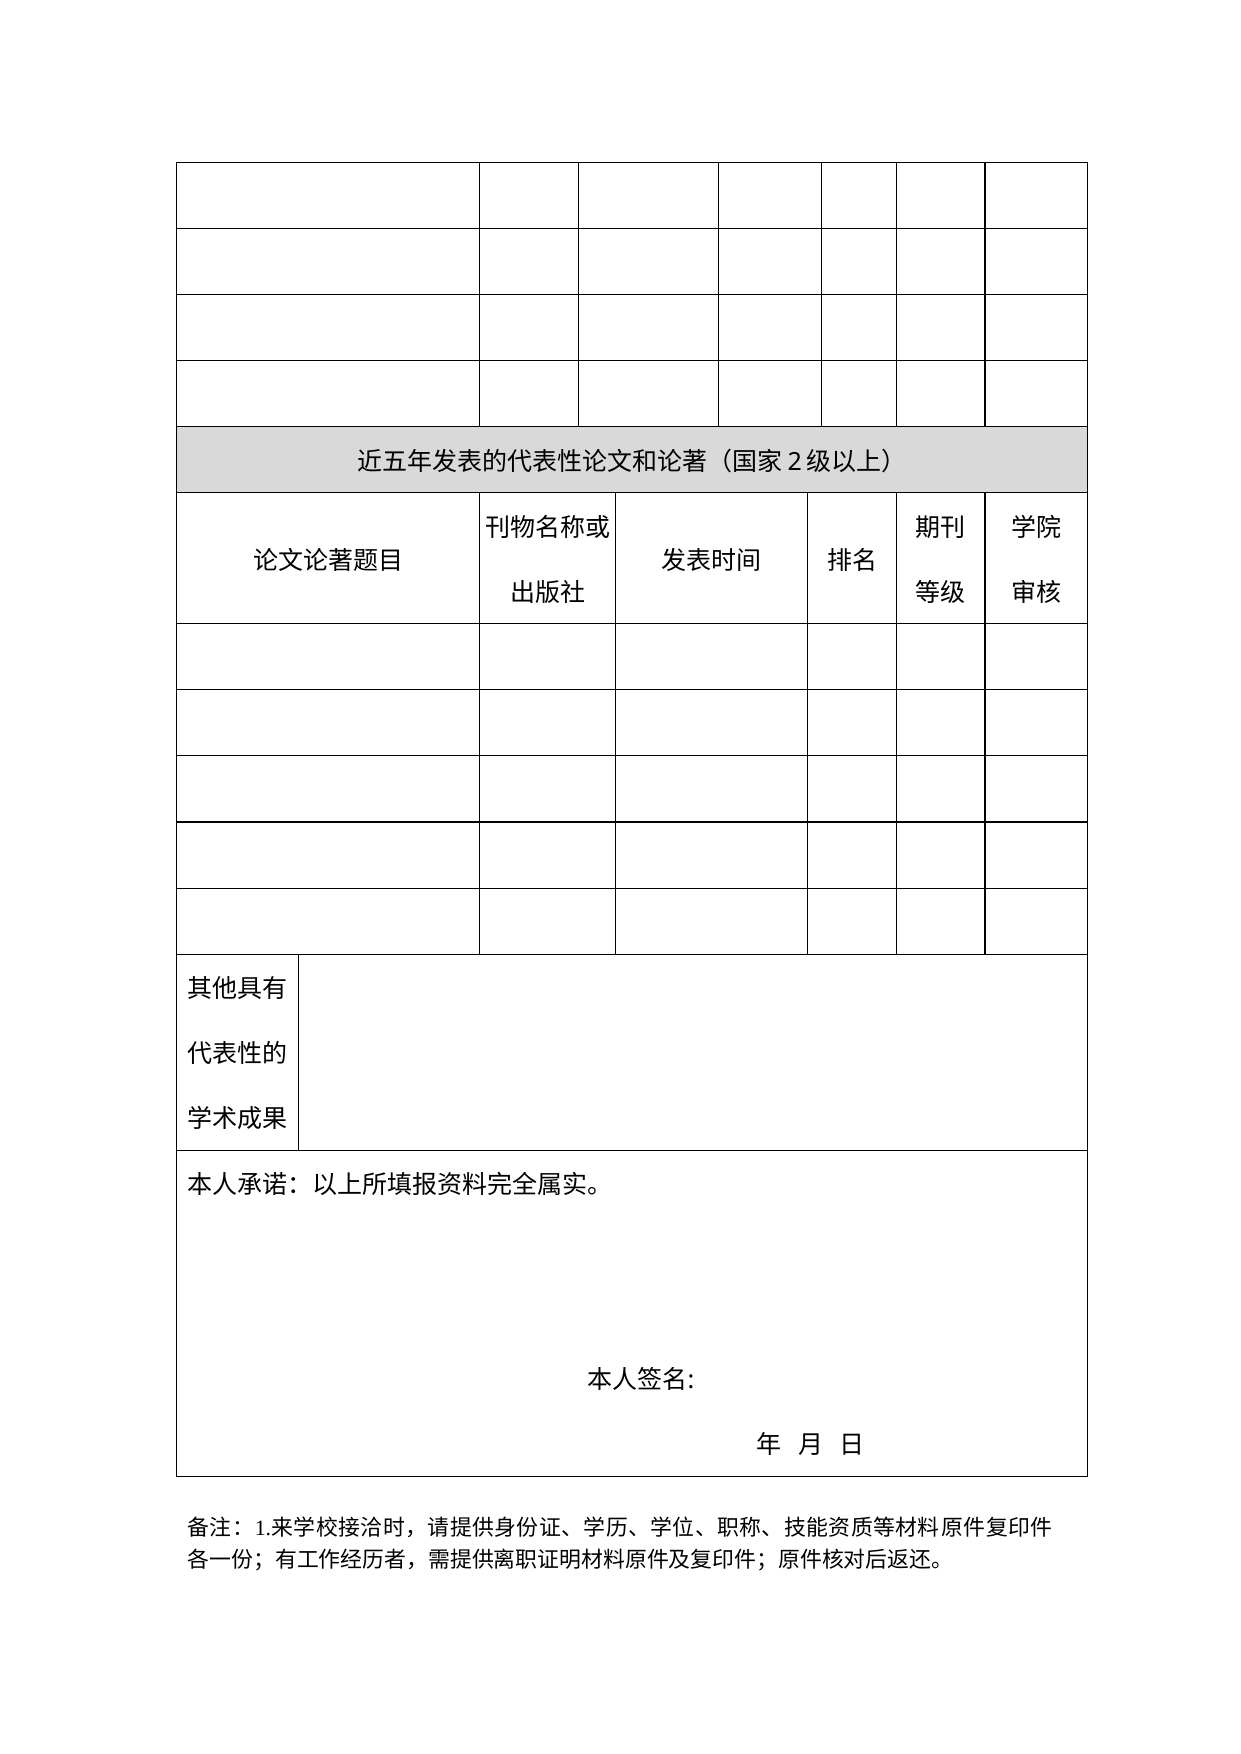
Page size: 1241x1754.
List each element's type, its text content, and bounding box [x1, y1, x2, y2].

table_cell [616, 823, 807, 887]
table_cell [897, 163, 984, 228]
table_cell [822, 361, 896, 426]
table_cell [986, 624, 1087, 689]
table_cell [480, 889, 615, 953]
table_cell [986, 295, 1087, 360]
table_cell 论文论著题目 [177, 493, 479, 623]
table_cell [177, 690, 479, 755]
table_cell [480, 229, 578, 294]
table_cell [897, 624, 984, 689]
table_cell [986, 889, 1087, 953]
table_cell [897, 756, 984, 821]
table_cell [177, 163, 479, 228]
table_cell [480, 361, 578, 426]
table_cell [986, 756, 1087, 821]
table_cell [480, 295, 578, 360]
table_cell [986, 823, 1087, 887]
table_cell 本人承诺：以上所填报资料完全属实。 本人签名: 年 月 日 [177, 1151, 1087, 1476]
table_cell 学院 审核 [986, 493, 1087, 623]
table_cell [897, 229, 984, 294]
table_cell [897, 889, 984, 953]
table_cell [719, 295, 821, 360]
table_cell [616, 756, 807, 821]
table_cell [986, 690, 1087, 755]
table_cell [719, 361, 821, 426]
table_cell [897, 823, 984, 887]
table_cell [177, 229, 479, 294]
table_cell [719, 229, 821, 294]
table_cell [822, 163, 896, 228]
table_cell [480, 163, 578, 228]
table_cell [986, 361, 1087, 426]
table_cell 近五年发表的代表性论文和论著（国家2级以上） [177, 427, 1087, 492]
table_cell [177, 823, 479, 887]
table_cell [579, 163, 718, 228]
table_cell [480, 624, 615, 689]
table_cell [822, 229, 896, 294]
table_cell 排名 [808, 493, 896, 623]
table_cell [897, 361, 984, 426]
table_cell [808, 823, 896, 887]
table_cell [177, 295, 479, 360]
table_cell [299, 955, 1087, 1149]
table_cell [177, 361, 479, 426]
table_cell [616, 624, 807, 689]
table_cell [897, 295, 984, 360]
table_cell [822, 295, 896, 360]
table_cell [986, 163, 1087, 228]
table_cell [480, 756, 615, 821]
table_cell [480, 690, 615, 755]
table_cell 其他具有代表性的学术成果 [177, 955, 298, 1149]
table_cell [579, 361, 718, 426]
table_cell [177, 756, 479, 821]
table_cell [808, 624, 896, 689]
table_cell [480, 823, 615, 887]
table_cell [616, 889, 807, 953]
text 备注：1.来学校接洽时，请提供身份证、学历、学位、职称、技能资质等材料原件复印件各一份；有工作经历者，需提供离职证明材料原件及复印件；原件核对后返还。 [187, 1509, 1053, 1574]
table_cell [808, 889, 896, 953]
table_cell [579, 295, 718, 360]
table_cell 发表时间 [616, 493, 807, 623]
table_cell [808, 690, 896, 755]
table_cell [808, 756, 896, 821]
table_cell [897, 690, 984, 755]
table_cell 期刊 等级 [897, 493, 984, 623]
table_cell [616, 690, 807, 755]
table_cell [719, 163, 821, 228]
table_cell [177, 889, 479, 953]
table_cell [177, 624, 479, 689]
table_cell [986, 229, 1087, 294]
table_cell [579, 229, 718, 294]
table_cell 刊物名称或出版社 [480, 493, 615, 623]
